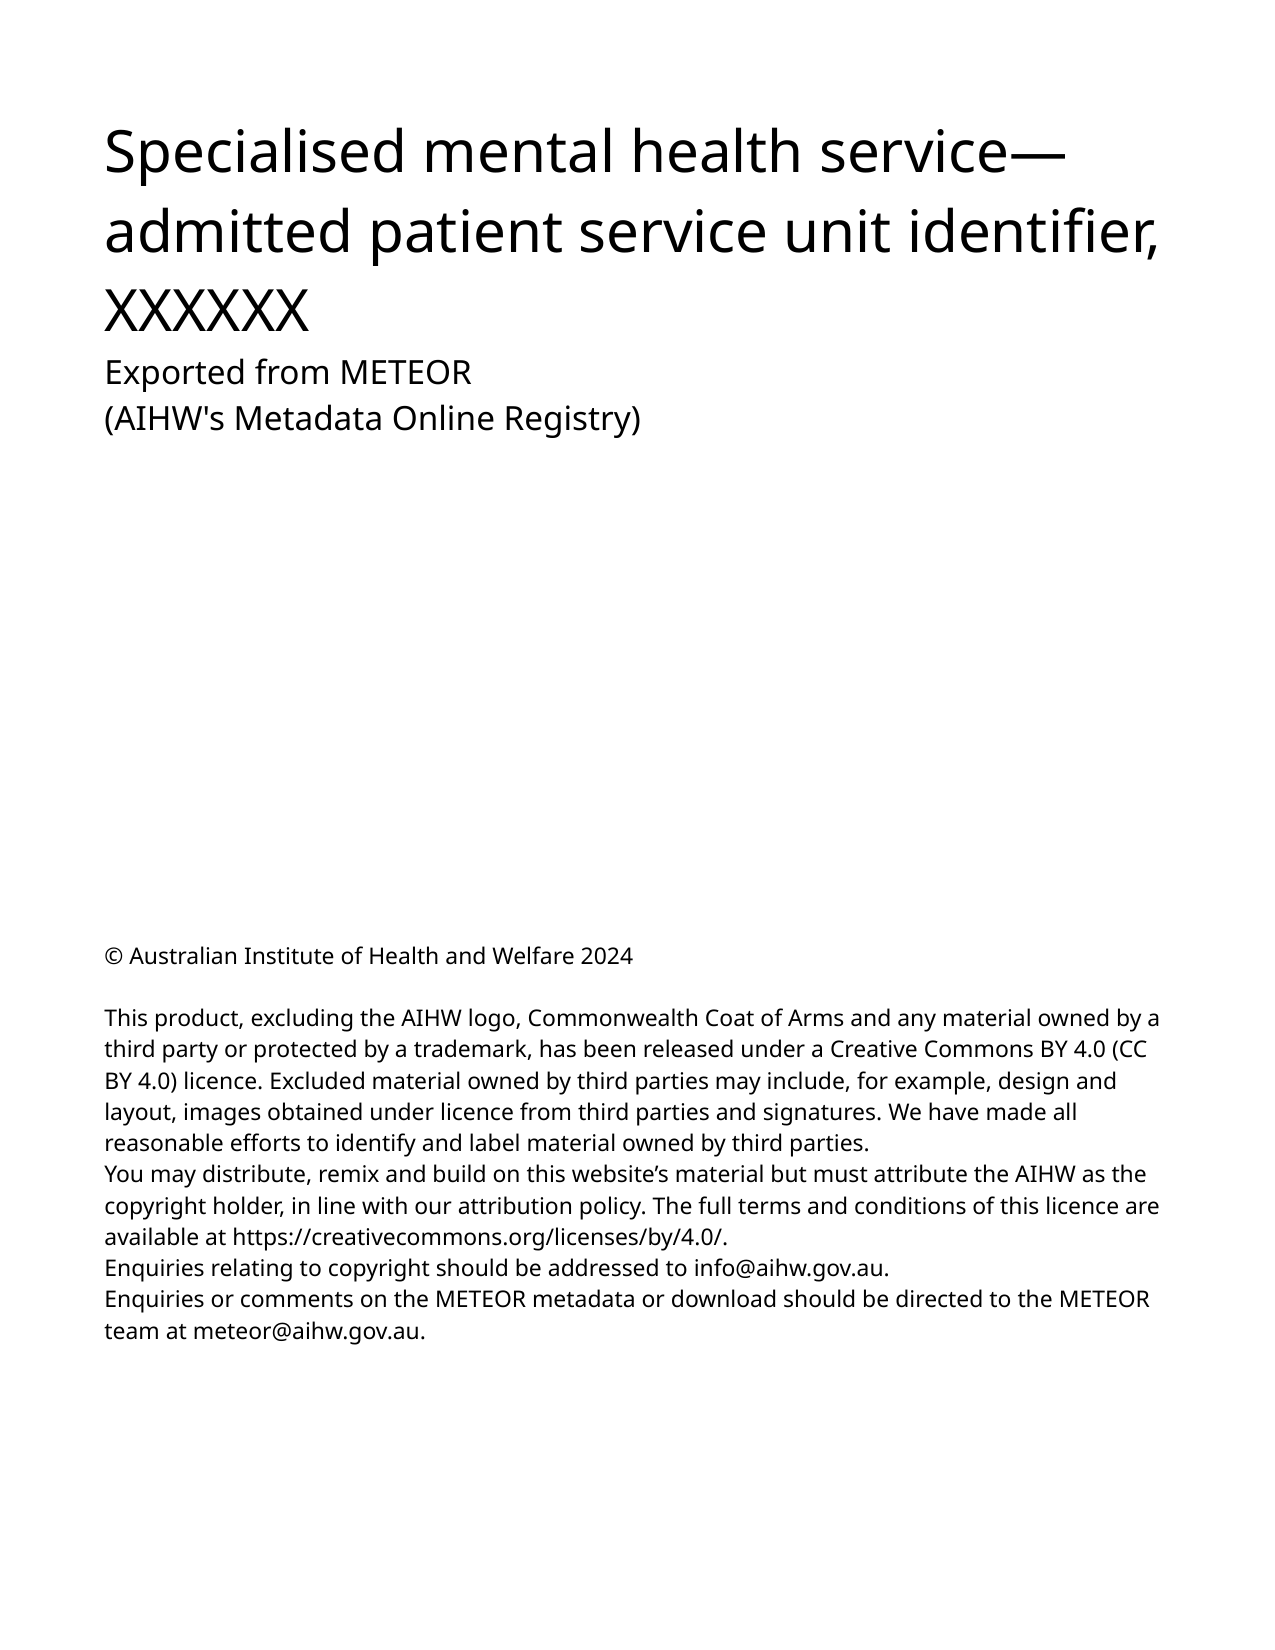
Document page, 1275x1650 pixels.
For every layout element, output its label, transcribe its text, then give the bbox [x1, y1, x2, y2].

subtitle (AIHW's Metadata Online Registry) [104, 394, 1171, 440]
text © Australian Institute of Health and Welfare 2024 [104, 940, 1171, 971]
text Enquiries or comments on the METEOR metadata or download should be directed to the METEOR team at meteor@aihw.gov.au. [104, 1283, 1171, 1346]
subtitle Exported from METEOR [104, 349, 1171, 394]
text This product, excluding the AIHW logo, Commonwealth Coat of Arms and any material owned by a third party or protected by a trademark, has been released under a Creative Commons BY 4.0 (CC BY 4.0) licence. Excluded material owned by third parties may include, for example, design and layout, images obtained under licence from third parties and signatures. We have made all reasonable efforts to identify and label material owned by third parties. [104, 1002, 1171, 1158]
text You may distribute, remix and build on this website’s material but must attribute the AIHW as the copyright holder, in line with our attribution policy. The full terms and conditions of this licence are available at https://creativecommons.org/licenses/by/4.0/. [104, 1158, 1171, 1252]
title Specialised mental health service—admitted patient service unit identifier, XXXXXX [104, 110, 1171, 349]
text Enquiries relating to copyright should be addressed to info@aihw.gov.au. [104, 1252, 1171, 1283]
